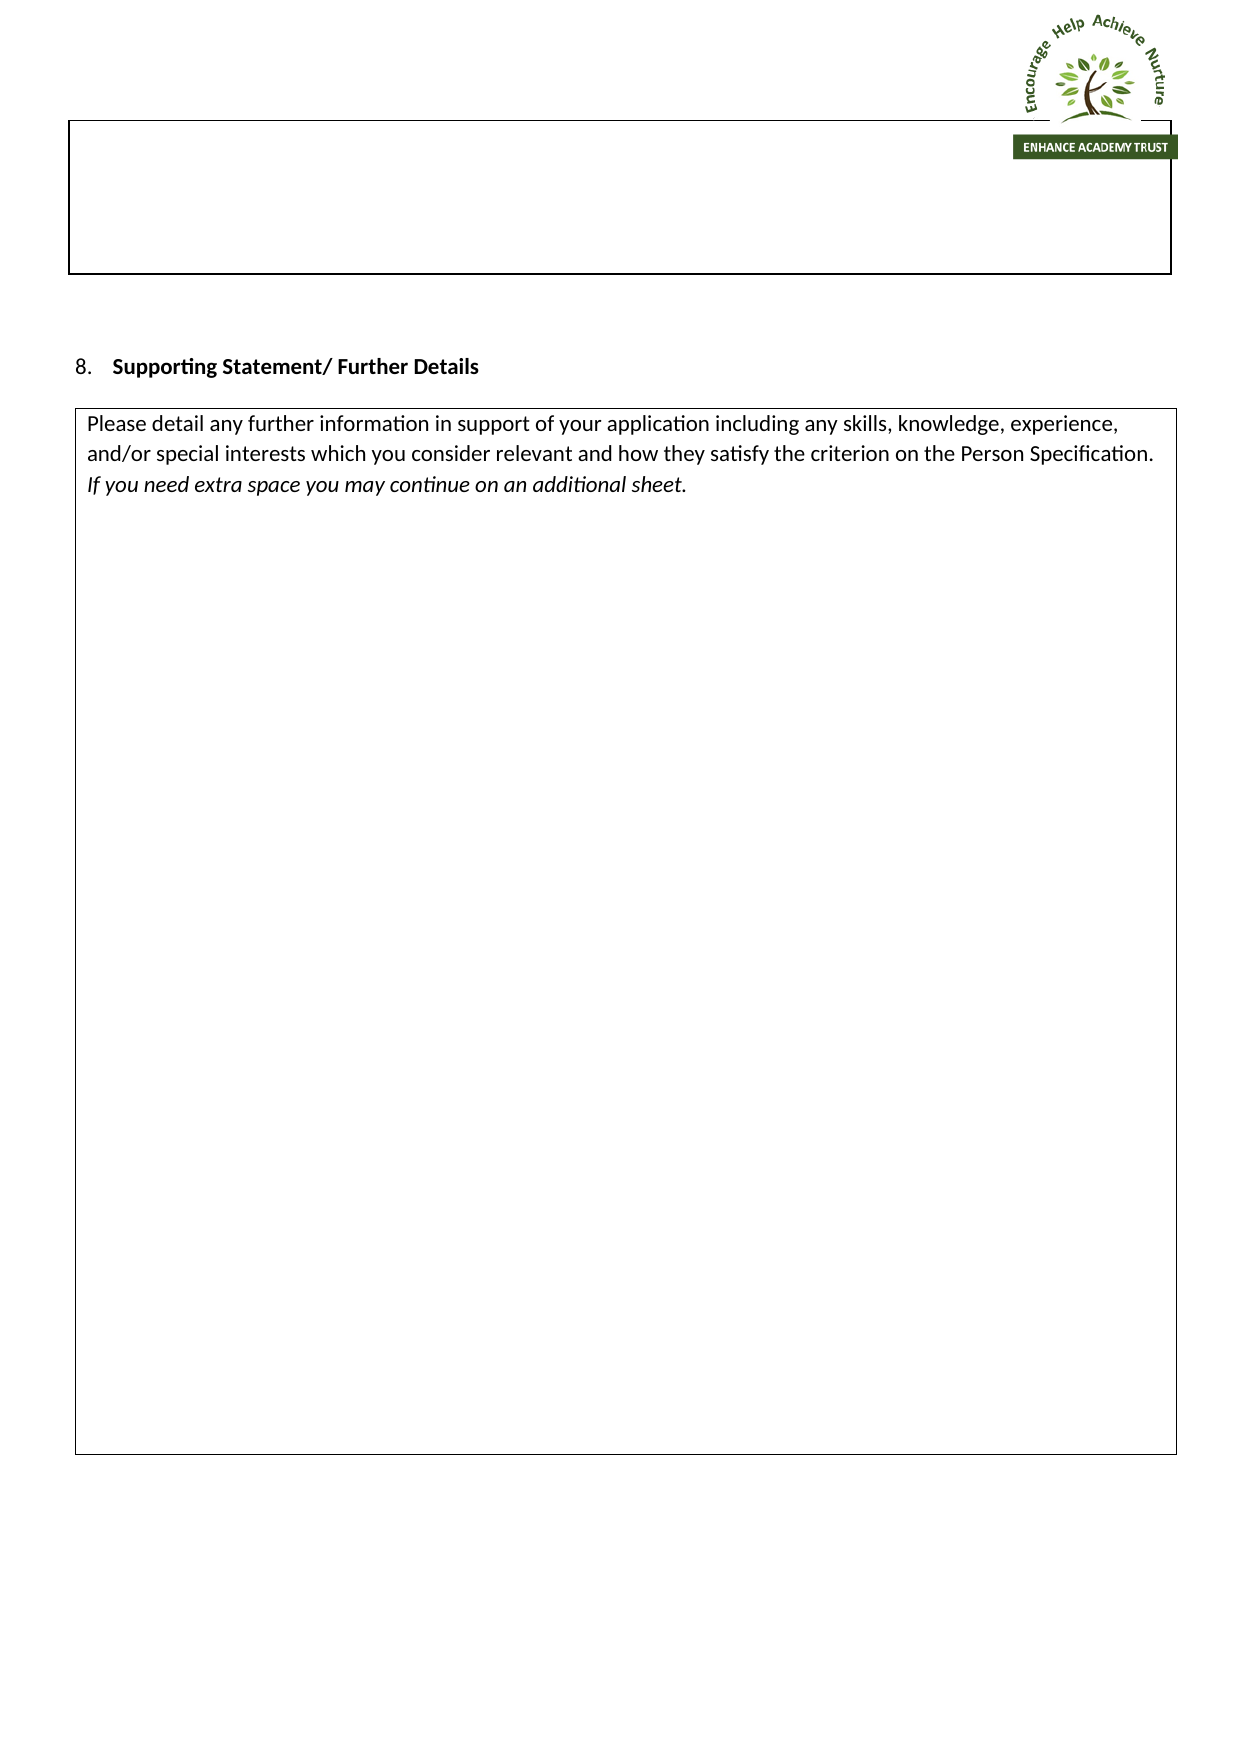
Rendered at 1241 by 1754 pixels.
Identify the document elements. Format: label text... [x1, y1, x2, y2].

list Supporting Statement/ Further Details [75, 352, 1165, 380]
picture [1012, 0, 1178, 179]
table_header Please detail any further information in support of your application including any skills, knowledge, experience, and/or special interests which you consider relevant and how they satisfy the criterion on the Person Specification. If you need extra space you may continue on an additional sheet. [76, 409, 1176, 1454]
